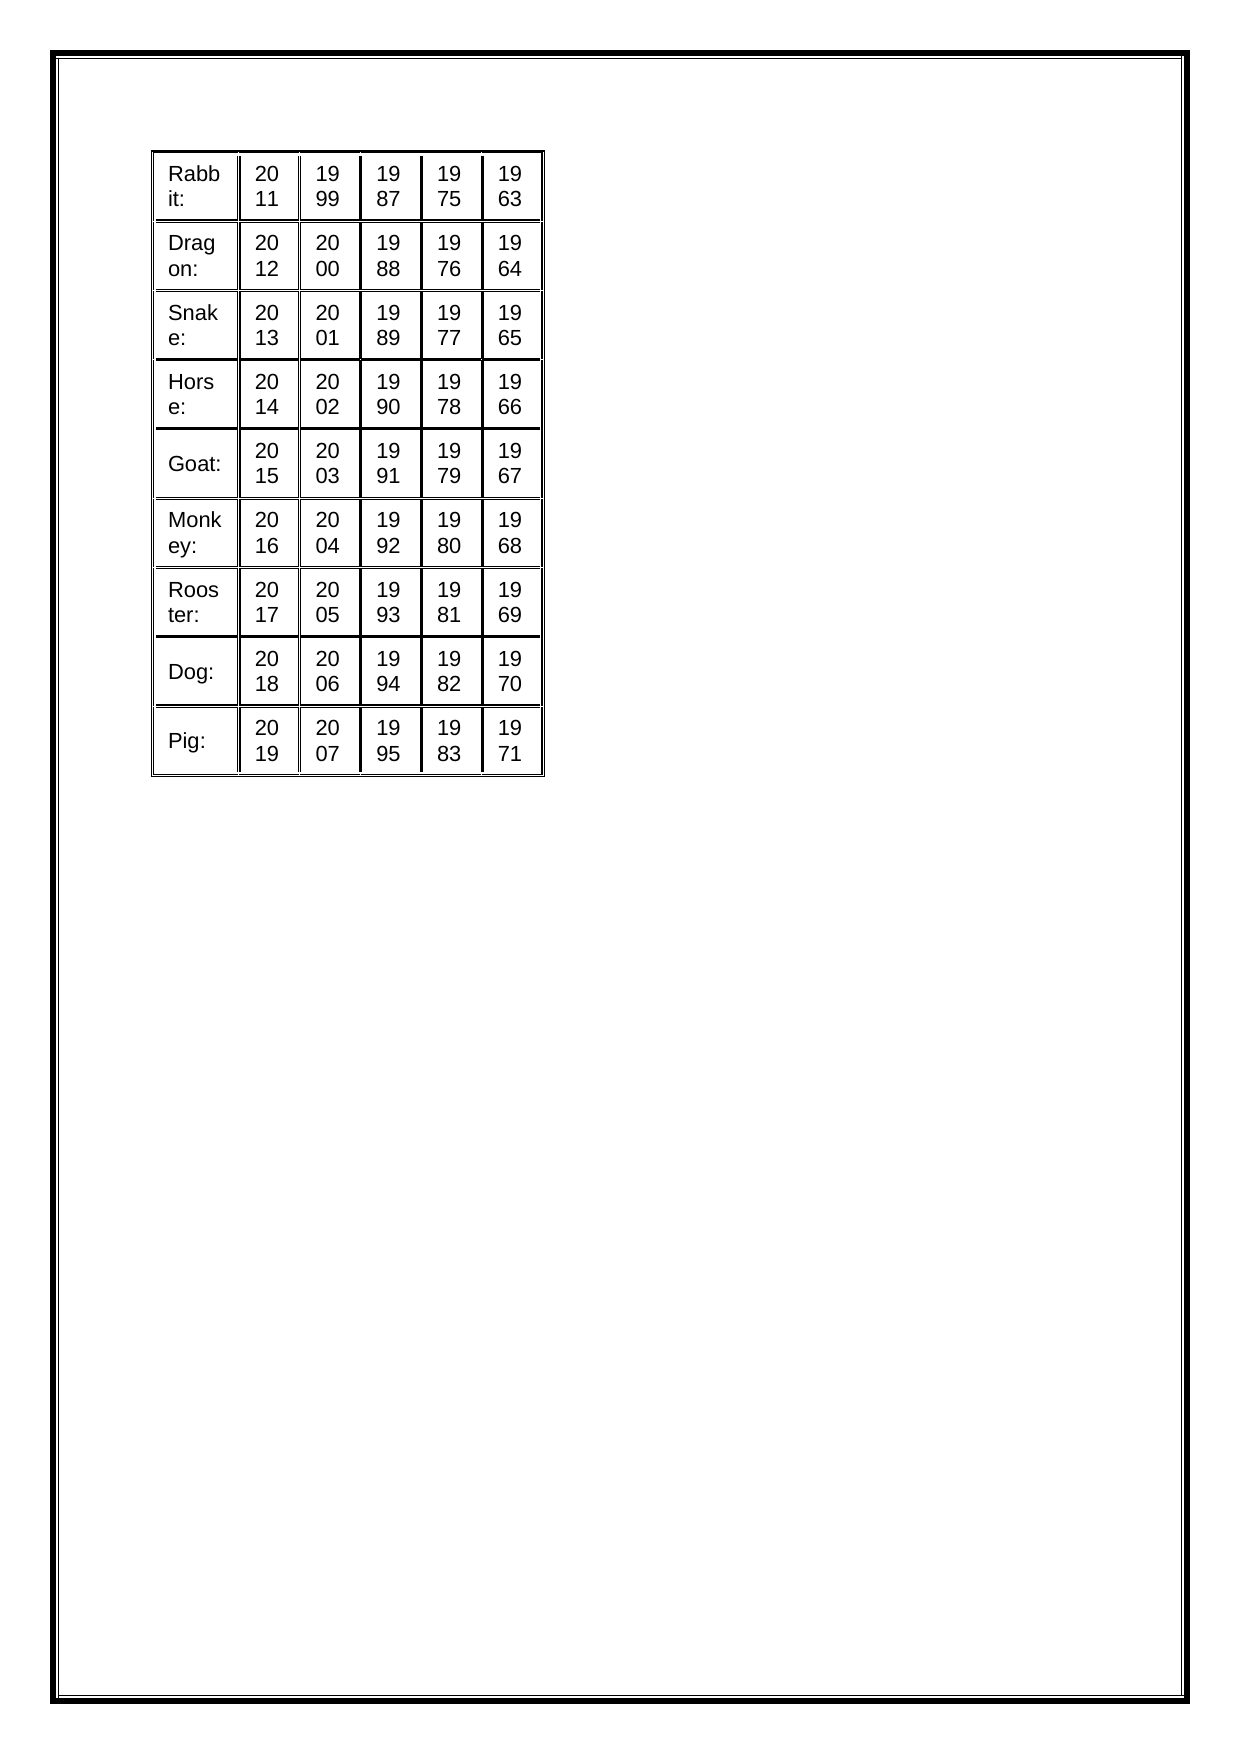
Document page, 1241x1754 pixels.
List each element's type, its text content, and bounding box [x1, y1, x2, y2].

table_cell 1968 [484, 496, 542, 566]
table_cell 2011 [239, 153, 300, 219]
table_cell Rabbit: [154, 152, 239, 219]
table_cell Dragon: [154, 219, 237, 288]
table_cell 2019 [239, 708, 300, 773]
table_cell Pig: [154, 704, 239, 773]
table_cell 1987 [360, 153, 421, 219]
table_cell 1989 [362, 292, 420, 358]
table_cell Goat: [154, 427, 237, 496]
table_cell 2017 [241, 569, 298, 635]
table_cell 1982 [423, 638, 481, 704]
table_cell 1994 [362, 638, 420, 704]
table_cell 2014 [241, 361, 298, 427]
table_cell 1976 [423, 223, 481, 288]
table_cell 2001 [301, 292, 359, 358]
table_cell 2005 [301, 569, 359, 635]
table_cell 2000 [301, 223, 359, 288]
table_cell 1978 [423, 361, 481, 427]
table_cell 1977 [423, 292, 481, 358]
table_cell 1992 [362, 500, 420, 566]
table_cell Horse: [152, 358, 237, 427]
table_cell 2015 [241, 430, 298, 496]
table_cell 1988 [362, 223, 420, 288]
table_cell Rooster: [152, 566, 239, 635]
table_cell 1999 [300, 153, 360, 219]
table_cell 1971 [482, 704, 542, 773]
table_cell 2018 [241, 638, 298, 704]
table_cell 1965 [484, 289, 542, 358]
table_cell 2002 [301, 361, 359, 427]
table_cell 2003 [301, 430, 359, 496]
table_cell 1990 [362, 361, 420, 427]
table_cell 1970 [484, 635, 541, 704]
table_cell 1979 [423, 430, 481, 496]
table_cell 1964 [484, 219, 542, 288]
table_cell 2013 [241, 292, 298, 358]
table_cell Monkey: [154, 496, 237, 566]
table_cell 2012 [241, 223, 298, 288]
table_cell 2006 [301, 638, 359, 704]
table_cell 1983 [421, 708, 482, 773]
table_cell 1981 [423, 569, 481, 635]
table_cell Snake: [154, 289, 237, 358]
table_cell 2016 [241, 500, 298, 566]
table_cell 1991 [362, 430, 420, 496]
table_cell 1966 [484, 358, 543, 427]
table_cell 1969 [482, 566, 543, 635]
table_cell 1975 [421, 152, 482, 219]
table_cell 1993 [362, 569, 420, 635]
table_cell 1995 [360, 708, 421, 773]
table_cell 2007 [300, 708, 360, 773]
table_cell 2004 [301, 500, 359, 566]
table_cell 1980 [423, 500, 481, 566]
table_cell 1967 [484, 427, 541, 496]
table_cell 1963 [482, 153, 541, 219]
table_cell Dog: [154, 635, 237, 704]
